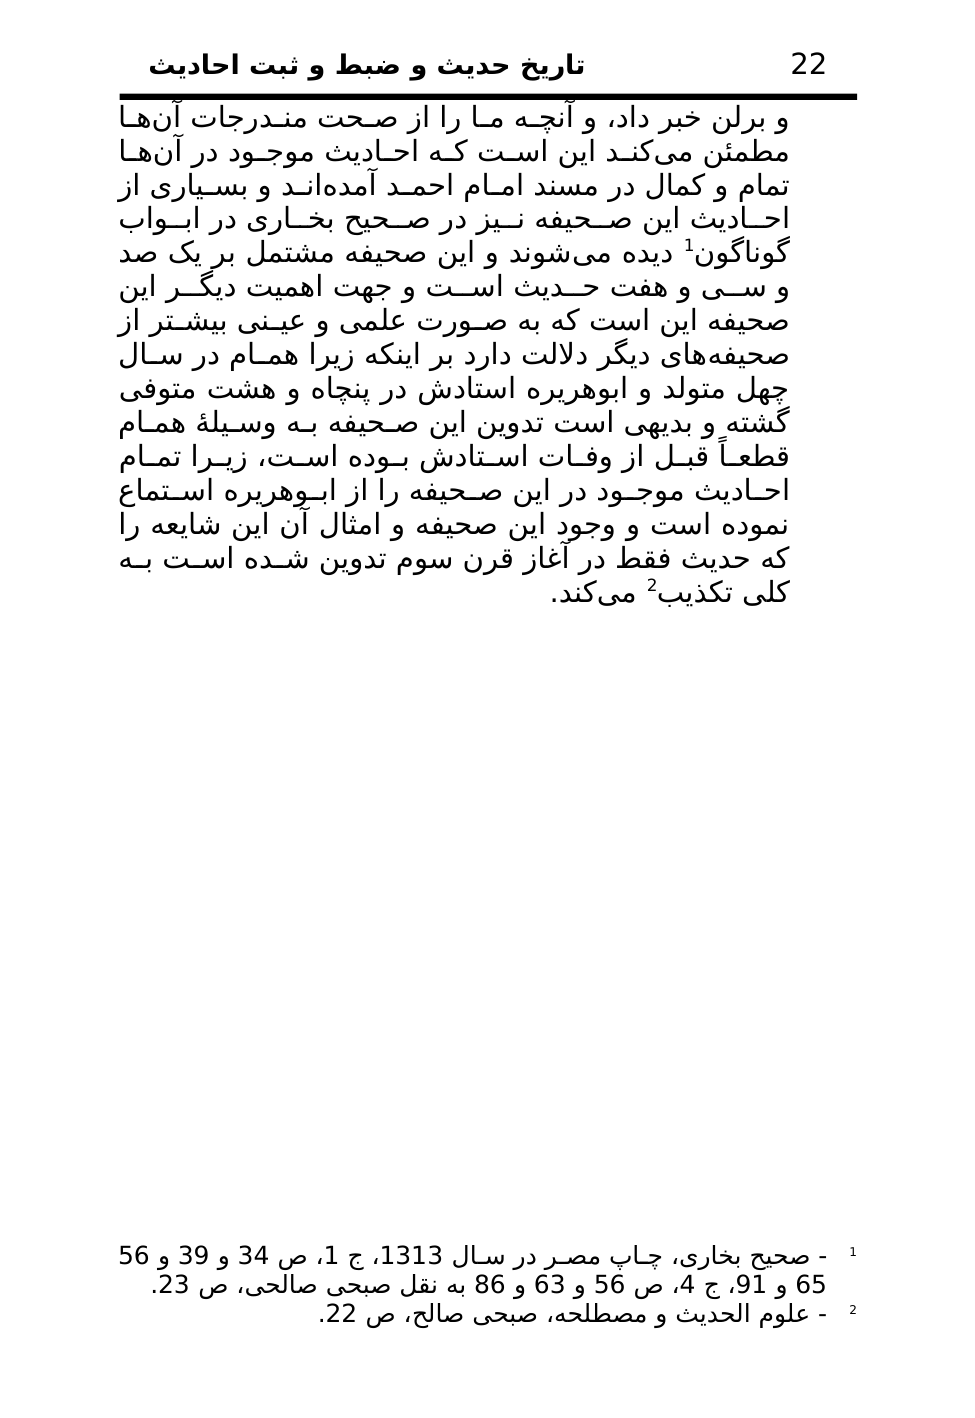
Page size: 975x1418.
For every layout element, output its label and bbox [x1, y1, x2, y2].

list [118, 100, 827, 609]
